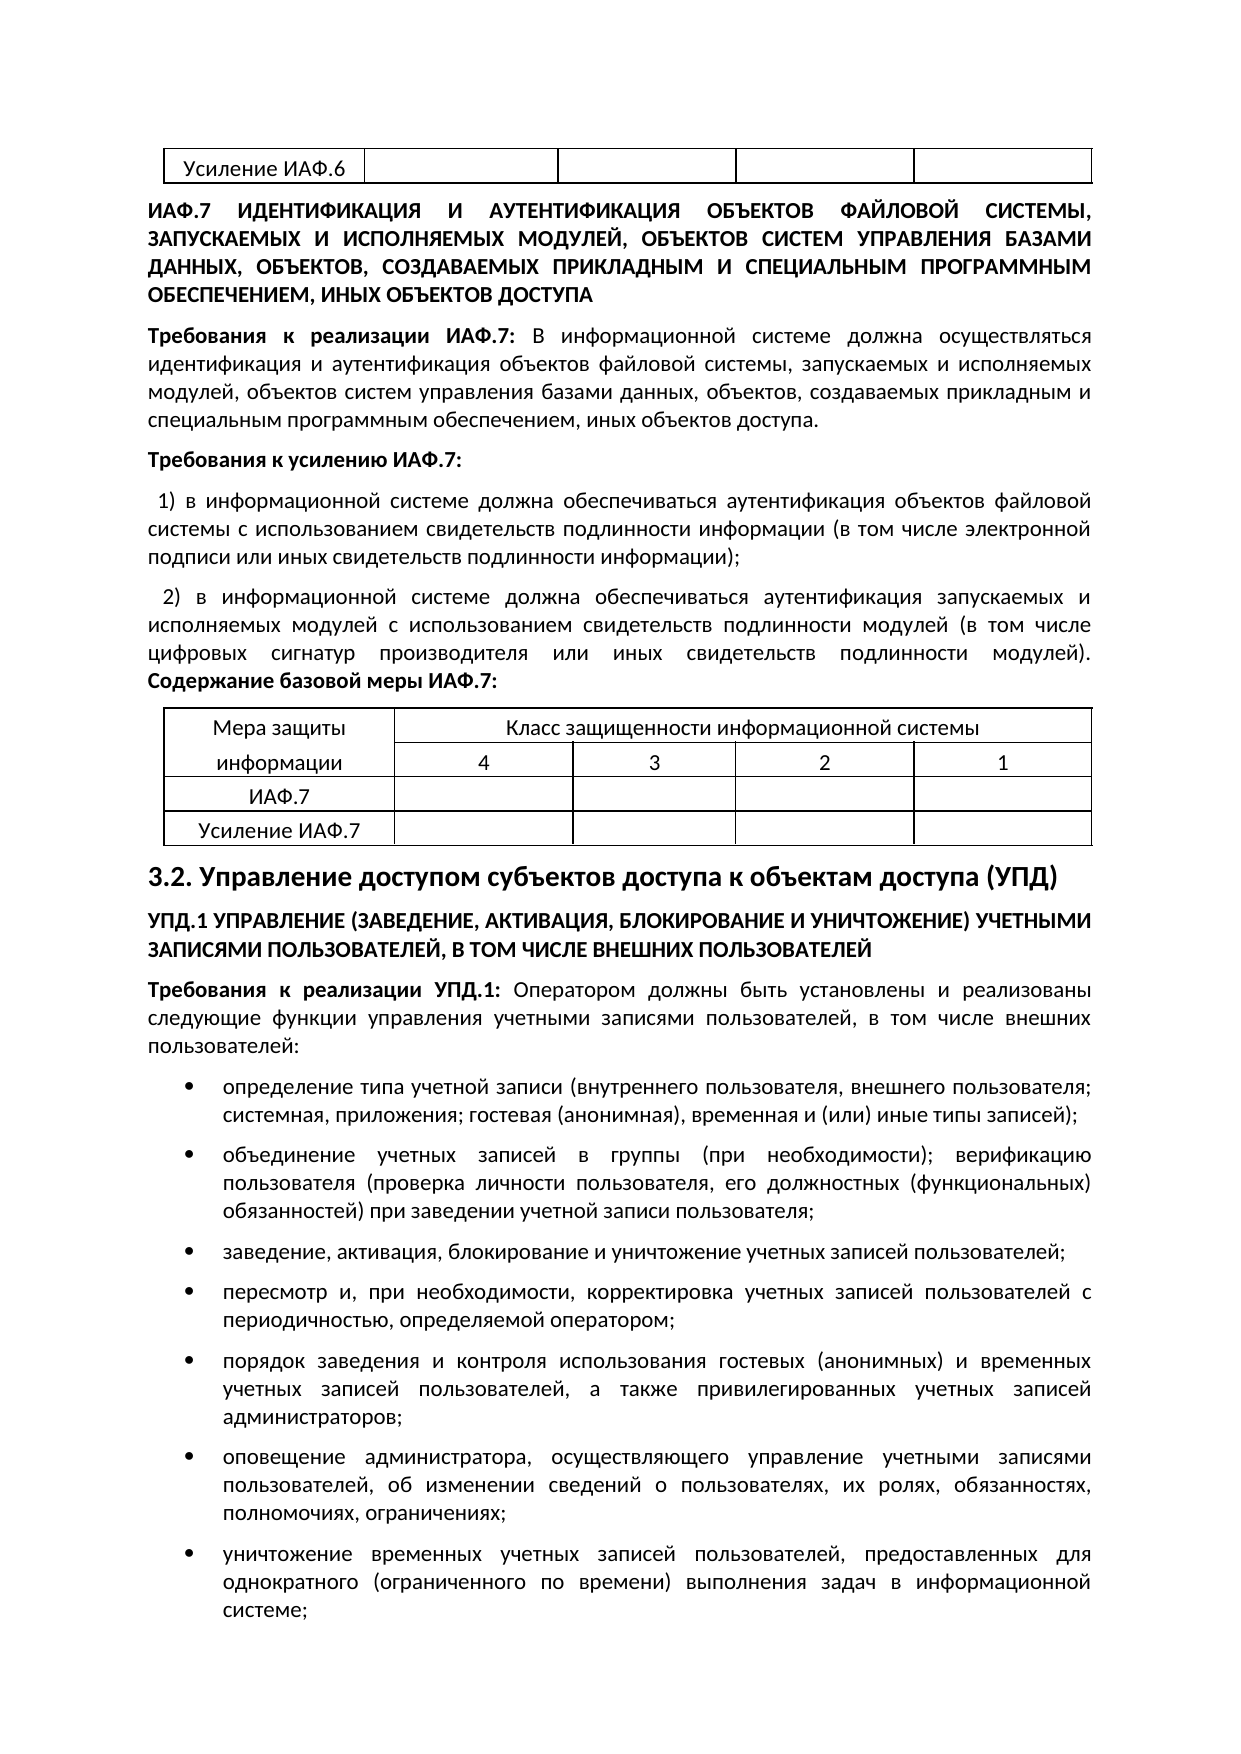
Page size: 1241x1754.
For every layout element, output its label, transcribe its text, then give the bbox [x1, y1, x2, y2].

table_cell [915, 777, 1091, 810]
text УПД.1 УПРАВЛЕНИЕ (ЗАВЕДЕНИЕ, АКТИВАЦИЯ, БЛОКИРОВАНИЕ И УНИЧТОЖЕНИЕ) УЧЕТНЫМИ ЗАПИСЯМИ ПОЛЬЗОВАТЕЛЕЙ, В ТОМ ЧИСЛЕ ВНЕШНИХ ПОЛЬЗОВАТЕЛЕЙ [148, 907, 1092, 963]
table_cell [559, 149, 735, 182]
list уничтожение временных учетных записей пользователей, предоставленных для однократного (ограниченного по времени) выполнения задач в информационной системе; [185, 1539, 1092, 1623]
text 3.2. Управление доступом субъектов доступа к объектам доступа (УПД) [148, 858, 1092, 894]
table_cell [915, 812, 1091, 844]
table_cell ИАФ.7 [165, 777, 394, 810]
table_cell [574, 777, 735, 810]
table_cell Усиление ИАФ.7 [165, 812, 394, 844]
text Требования к усилению ИАФ.7: [148, 445, 1092, 473]
list определение типа учетной записи (внутреннего пользователя, внешнего пользователя; системная, приложения; гостевая (анонимная), временная и (или) иные типы записей); [185, 1072, 1092, 1128]
table_cell 3 [574, 743, 735, 776]
table_cell [915, 149, 1091, 182]
list порядок заведения и контроля использования гостевых (анонимных) и временных учетных записей пользователей, а также привилегированных учетных записей администраторов; [185, 1346, 1092, 1430]
text 1) в информационной системе должна обеспечиваться аутентификация объектов файловой системы с использованием свидетельств подлинности информации (в том числе электронной подписи или иных свидетельств подлинности информации); [148, 486, 1092, 570]
table_cell 1 [915, 743, 1091, 776]
table_cell [574, 812, 735, 844]
table_cell [736, 812, 913, 844]
table_header Класс защищенности информационной системы [395, 709, 1091, 741]
text Требования к реализации УПД.1: Оператором должны быть установлены и реализованы следующие функции управления учетными записями пользователей, в том числе внешних пользователей: [148, 975, 1092, 1059]
list заведение, активация, блокирование и уничтожение учетных записей пользователей; [185, 1237, 1092, 1265]
table_cell [395, 812, 572, 844]
table_cell информации [165, 741, 394, 776]
table_cell 4 [395, 743, 572, 776]
table_cell Усиление ИАФ.6 [165, 149, 364, 182]
list пересмотр и, при необходимости, корректировка учетных записей пользователей с периодичностью, определяемой оператором; [185, 1277, 1092, 1333]
list объединение учетных записей в группы (при необходимости); верификацию пользователя (проверка личности пользователя, его должностных (функциональных) обязанностей) при заведении учетной записи пользователя; [185, 1140, 1092, 1224]
text Требования к реализации ИАФ.7: В информационной системе должна осуществляться идентификация и аутентификация объектов файловой системы, запускаемых и исполняемых модулей, объектов систем управления базами данных, объектов, создаваемых прикладным и специальным программным обеспечением, иных объектов доступа. [148, 321, 1092, 433]
table_cell 2 [736, 743, 913, 776]
table_cell [736, 777, 913, 810]
table_cell [395, 777, 572, 810]
text ИАФ.7 ИДЕНТИФИКАЦИЯ И АУТЕНТИФИКАЦИЯ ОБЪЕКТОВ ФАЙЛОВОЙ СИСТЕМЫ, ЗАПУСКАЕМЫХ И ИСПОЛНЯЕМЫХ МОДУЛЕЙ, ОБЪЕКТОВ СИСТЕМ УПРАВЛЕНИЯ БАЗАМИ ДАННЫХ, ОБЪЕКТОВ, СОЗДАВАЕМЫХ ПРИКЛАДНЫМ И СПЕЦИАЛЬНЫМ ПРОГРАММНЫМ ОБЕСПЕЧЕНИЕМ, ИНЫХ ОБЪЕКТОВ ДОСТУПА [148, 196, 1092, 308]
table_cell [365, 149, 557, 182]
table_header Мера защиты [165, 709, 394, 741]
list оповещение администратора, осуществляющего управление учетными записями пользователей, об изменении сведений о пользователях, их ролях, обязанностях, полномочиях, ограничениях; [185, 1442, 1092, 1527]
table_cell [737, 149, 913, 182]
text 2) в информационной системе должна обеспечиваться аутентификация запускаемых и исполняемых модулей с использованием свидетельств подлинности модулей (в том числе цифровых сигнатур производителя или иных свидетельств подлинности модулей). Содержание базовой меры ИАФ.7: [148, 582, 1092, 694]
